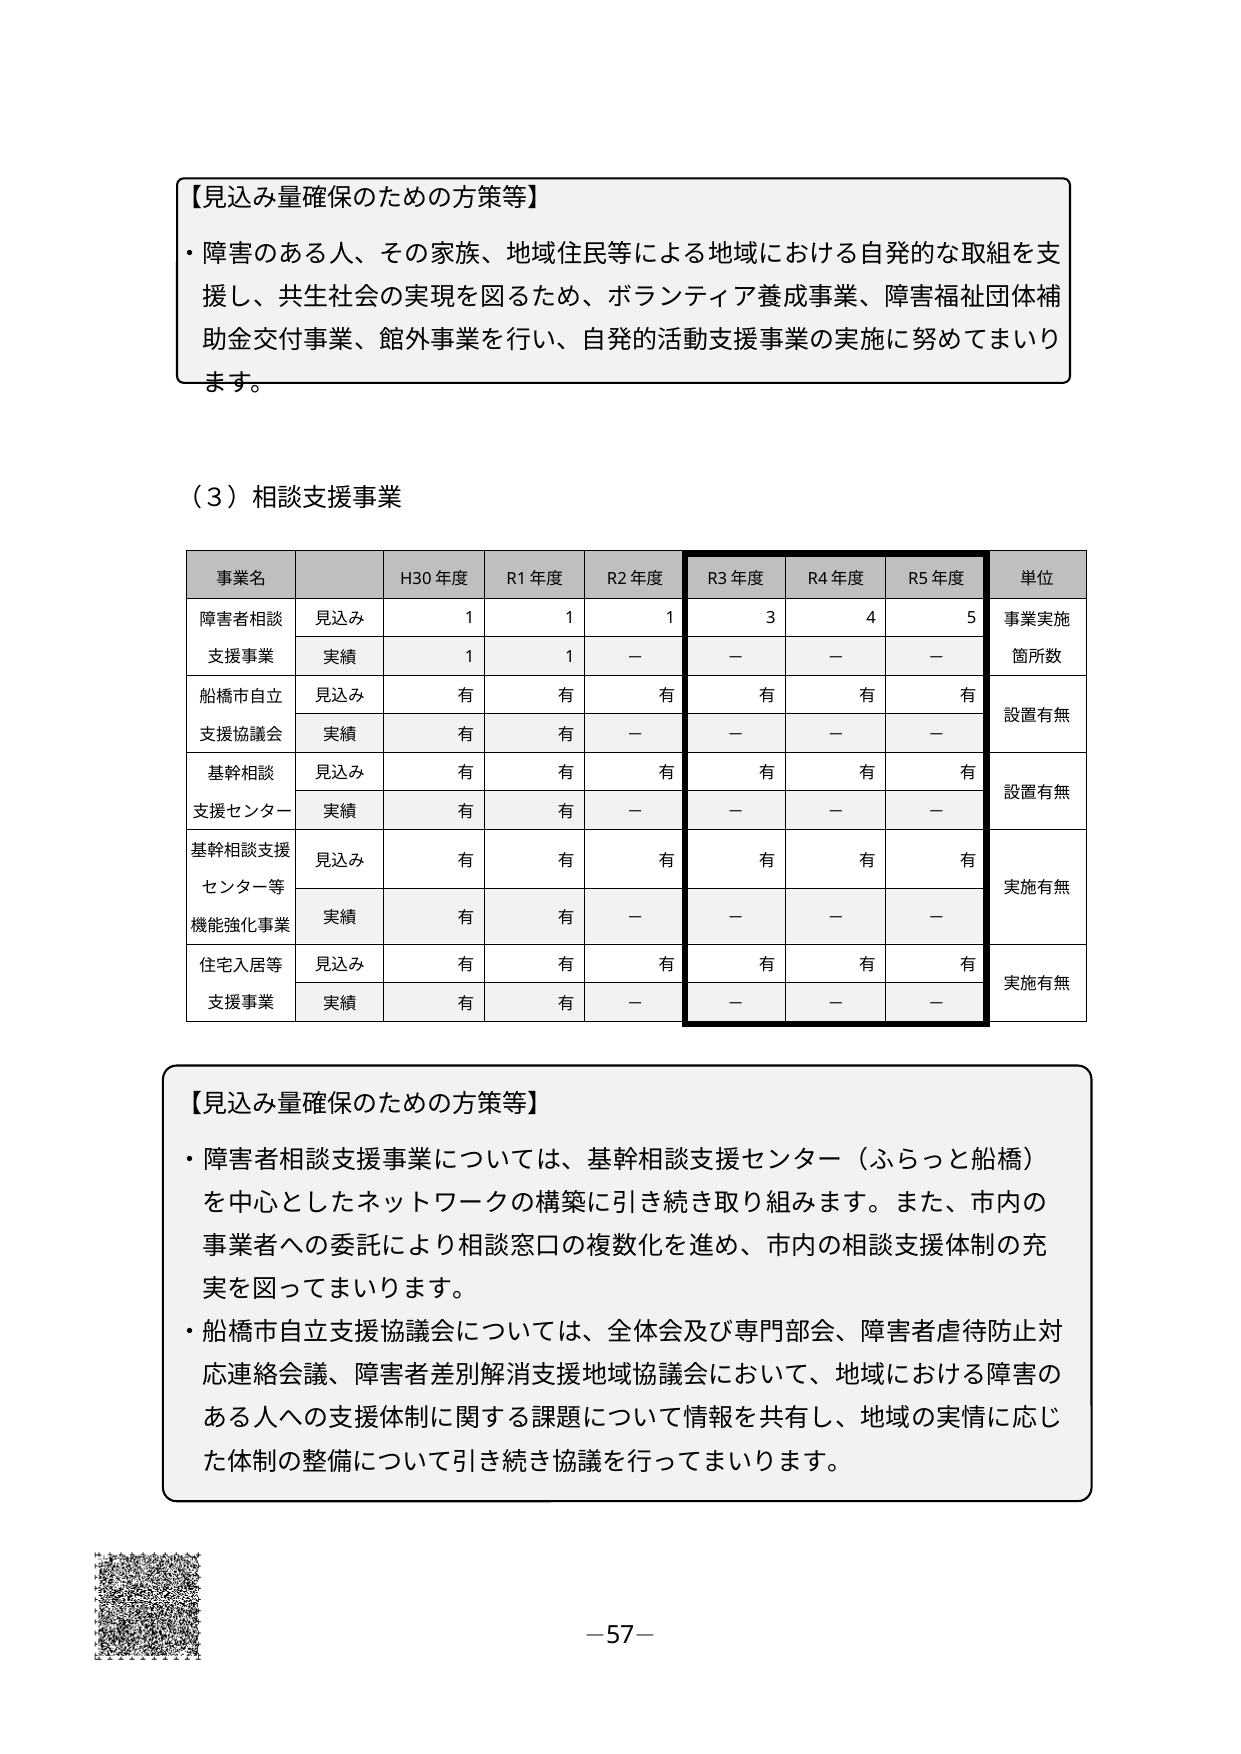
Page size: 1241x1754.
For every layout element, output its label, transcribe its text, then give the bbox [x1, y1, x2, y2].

table_header [296, 551, 383, 598]
table_cell 有 [786, 945, 885, 982]
text ・障害者相談支援事業については、基幹相談支援センター（ふらっと船橋）を中心としたネットワークの構築に引き続き取り組みます。また、市内の事業者への委託により相談窓口の複数化を進め、市内の相談支援体制の充実を図ってまいります。 [177, 1139, 1048, 1306]
table_cell 1 [485, 637, 584, 675]
table_cell 有 [688, 753, 785, 790]
table_cell 有 [384, 791, 484, 829]
table_cell － [688, 889, 785, 943]
table_cell 実績 [296, 983, 383, 1021]
table_cell － [786, 791, 885, 829]
table_cell 有 [485, 753, 584, 790]
table_header R4年度 [786, 557, 885, 598]
table_header H30年度 [384, 551, 484, 598]
table_cell 実績 [296, 791, 383, 829]
table_cell 船橋市自立支援協議会 [187, 676, 295, 752]
table_cell － [585, 637, 682, 675]
table_cell 基幹相談 支援センター [187, 753, 295, 829]
table_cell 有 [886, 830, 983, 888]
table_cell 有 [886, 945, 983, 982]
table_cell － [585, 714, 682, 752]
table_cell 見込み [296, 753, 383, 790]
table_cell 事業実施箇所数 [990, 599, 1086, 675]
table_cell 基幹相談支援センター等 機能強化事業 [187, 830, 295, 943]
table_cell 有 [786, 753, 885, 790]
table_cell － [688, 983, 785, 1021]
table_cell － [688, 637, 785, 675]
table_cell 設置有無 [990, 676, 1086, 752]
text （３）相談支援事業 [177, 477, 1063, 514]
table_cell 見込み [296, 676, 383, 713]
table_cell － [688, 714, 785, 752]
table_cell － [786, 714, 885, 752]
table_cell 5 [886, 599, 983, 636]
table_header R3年度 [688, 557, 785, 598]
table_cell 有 [786, 830, 885, 888]
text 【見込み量確保のための方策等】 [177, 177, 1063, 215]
table_cell 実施有無 [990, 830, 1086, 943]
table_cell 有 [688, 830, 785, 888]
table_cell 設置有無 [990, 753, 1086, 829]
table_cell － [886, 791, 983, 829]
table_cell － [786, 889, 885, 943]
table_cell 有 [384, 714, 484, 752]
table_cell 有 [485, 676, 584, 713]
table_header R5年度 [886, 557, 983, 598]
table_cell － [585, 983, 682, 1021]
table_cell 実施有無 [990, 945, 1086, 1021]
table_cell 有 [384, 945, 484, 982]
text ・船橋市自立支援協議会については、全体会及び専門部会、障害者虐待防止対応連絡会議、障害者差別解消支援地域協議会において、地域における障害のある人への支援体制に関する課題について情報を共有し、地域の実情に応じた体制の整備について引き続き協議を行ってまいります。 [177, 1311, 1063, 1478]
table_cell － [688, 791, 785, 829]
table_cell 1 [384, 599, 484, 636]
table_cell 住宅入居等支援事業 [187, 945, 295, 1021]
table_cell 有 [585, 830, 682, 888]
table_cell － [786, 983, 885, 1021]
table_header 事業名 [187, 551, 295, 598]
table_cell 見込み [296, 830, 383, 888]
table_cell 有 [485, 830, 584, 888]
table_header R1年度 [485, 551, 584, 598]
table_cell 見込み [296, 599, 383, 636]
table_cell 有 [585, 945, 682, 982]
table_cell 有 [485, 983, 584, 1021]
table_cell － [585, 791, 682, 829]
table_cell 有 [485, 714, 584, 752]
table_cell 1 [384, 637, 484, 675]
table_cell － [886, 889, 983, 943]
table_cell 有 [585, 753, 682, 790]
table_cell 有 [384, 676, 484, 713]
table_cell 有 [384, 983, 484, 1021]
table_cell 実績 [296, 889, 383, 943]
table_cell － [886, 714, 983, 752]
table_cell 有 [384, 753, 484, 790]
table_cell 有 [886, 753, 983, 790]
table_cell － [786, 637, 885, 675]
table_cell 見込み [296, 945, 383, 982]
table_cell 有 [786, 676, 885, 713]
picture [94, 1552, 201, 1660]
table_cell － [585, 889, 682, 943]
table_cell 実績 [296, 637, 383, 675]
table_cell 有 [384, 830, 484, 888]
table_header 単位 [990, 551, 1086, 598]
text 【見込み量確保のための方策等】 [177, 1083, 1063, 1121]
text ・障害のある人、その家族、地域住民等による地域における自発的な取組を支援し、共生社会の実現を図るため、ボランティア養成事業、障害福祉団体補助金交付事業、館外事業を行い、自発的活動支援事業の実施に努めてまいります。 [177, 233, 1063, 400]
table_cell 4 [786, 599, 885, 636]
table_cell 有 [688, 945, 785, 982]
table_cell 有 [688, 676, 785, 713]
table_cell 有 [585, 676, 682, 713]
table_cell 有 [485, 945, 584, 982]
table_cell 実績 [296, 714, 383, 752]
table_cell 障害者相談支援事業 [187, 599, 295, 675]
table_cell － [886, 637, 983, 675]
table_cell 有 [886, 676, 983, 713]
table_cell 1 [585, 599, 682, 636]
table_cell － [886, 983, 983, 1021]
table_cell 有 [485, 791, 584, 829]
table_header R2年度 [585, 551, 682, 598]
table_cell 有 [384, 889, 484, 943]
table_cell 有 [485, 889, 584, 943]
table_cell 3 [688, 599, 785, 636]
table_cell 1 [485, 599, 584, 636]
